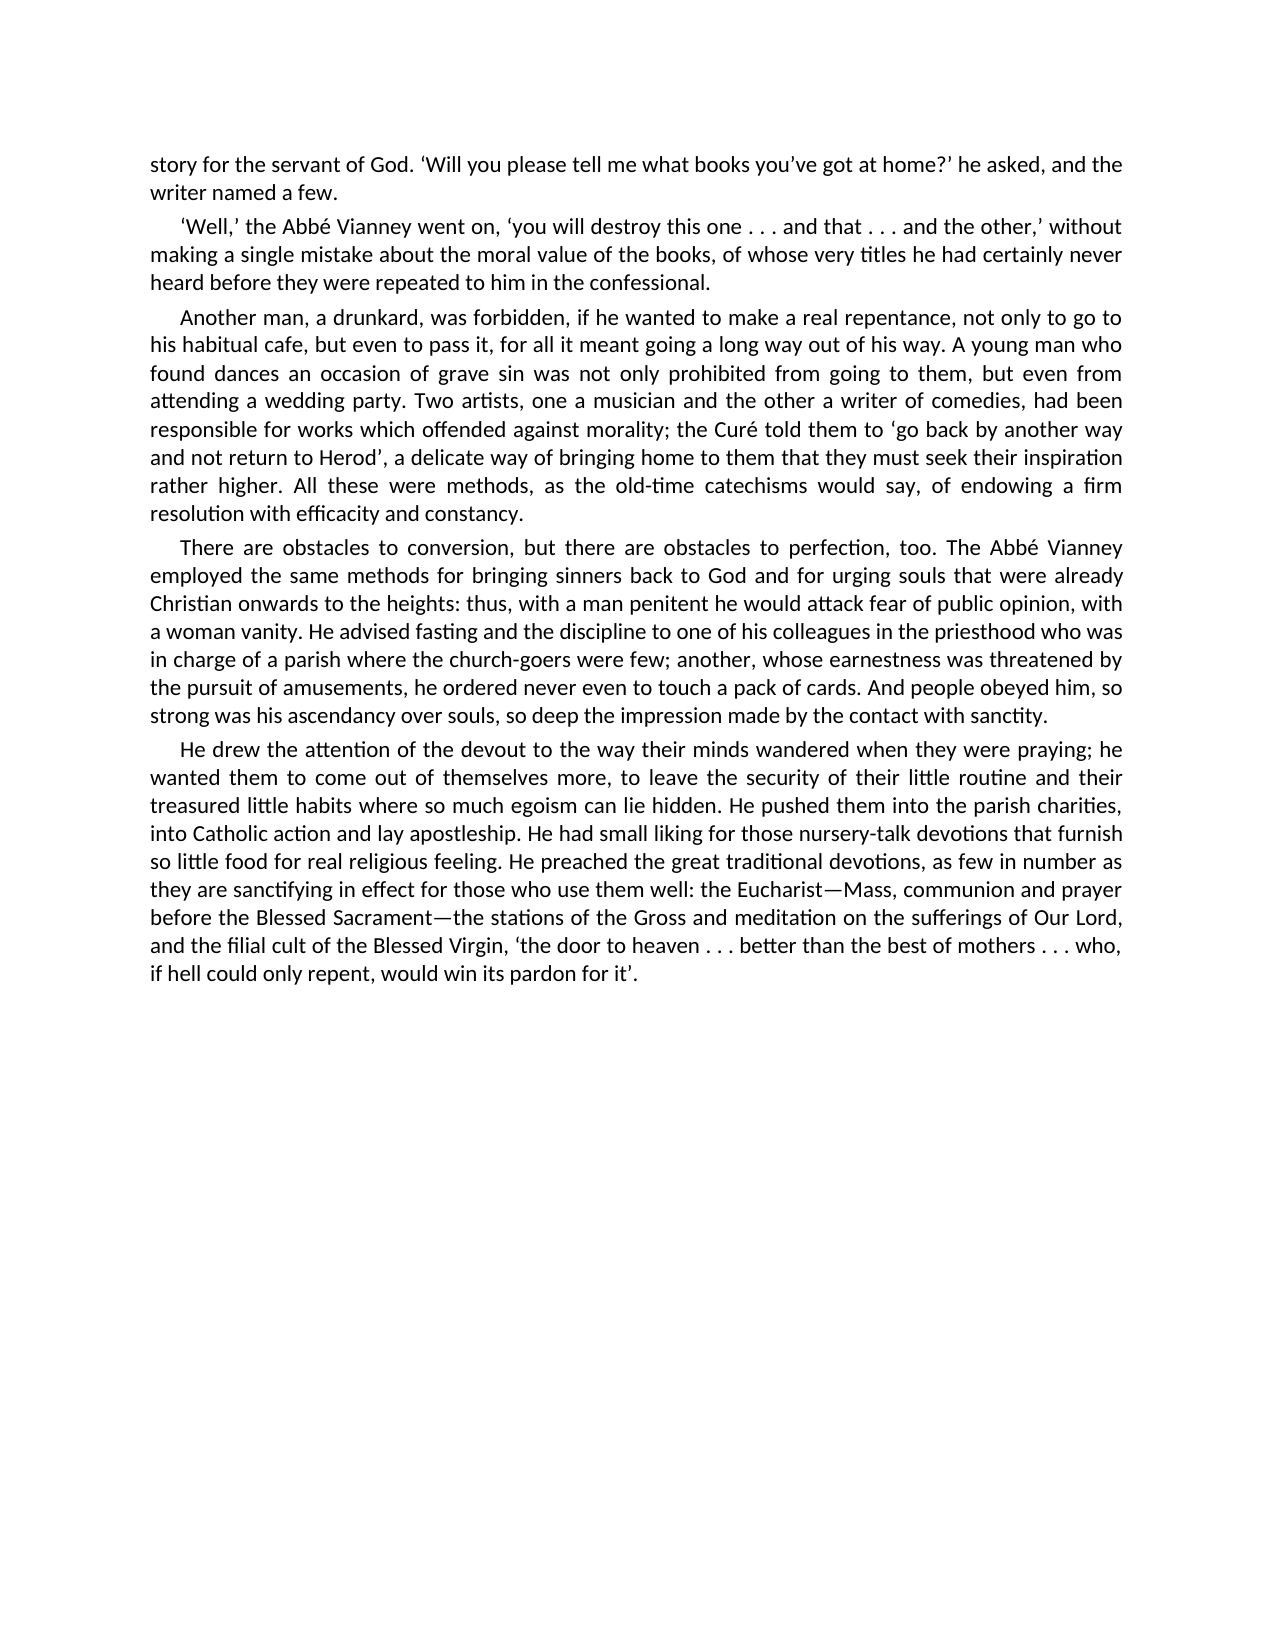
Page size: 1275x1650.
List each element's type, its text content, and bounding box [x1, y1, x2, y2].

text He drew the attention of the devout to the way their minds wandered when they were praying; he wanted them to come out of themselves more, to leave the security of their little routine and their treasured little habits where so much egoism can lie hidden. He pushed them into the parish charities, into Catholic action and lay apostleship. He had small liking for those nursery-talk devotions that furnish so little food for real religious feeling. He preached the great traditional devotions, as few in number as they are sanctifying in effect for those who use them well: the Eucharist—Mass, communion and prayer before the Blessed Sacrament—the stations of the Gross and meditation on the sufferings of Our Lord, and the filial cult of the Blessed Virgin, ‘the door to heaven . . . better than the best of mothers . . . who, if hell could only repent, would win its pardon for it’. [150, 735, 1125, 988]
text Another man, a drunkard, was forbidden, if he wanted to make a real repentance, not only to go to his habitual cafe, but even to pass it, for all it meant going a long way out of his way. A young man who found dances an occasion of grave sin was not only prohibited from going to them, but even from attending a wedding party. Two artists, one a musician and the other a writer of comedies, had been responsible for works which offended against morality; the Curé told them to ‘go back by another way and not return to Herod’, a delicate way of bringing home to them that they must seek their inspiration rather higher. All these were methods, as the old-time catechisms would say, of endowing a firm resolution with efficacity and constancy. [150, 303, 1125, 527]
text ‘Well,’ the Abbé Vianney went on, ‘you will destroy this one . . . and that . . . and the other,’ without making a single mistake about the moral value of the books, of whose very titles he had certainly never heard before they were repeated to him in the confessional. [150, 212, 1125, 296]
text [150, 150, 1125, 206]
text There are obstacles to conversion, but there are obstacles to perfection, too. The Abbé Vianney employed the same methods for bringing sinners back to God and for urging souls that were already Christian onwards to the heights: thus, with a man penitent he would attack fear of public opinion, with a woman vanity. He advised fasting and the discipline to one of his colleagues in the priesthood who was in charge of a parish where the church-goers were few; another, whose earnestness was threatened by the pursuit of amusements, he ordered never even to touch a pack of cards. And people obeyed him, so strong was his ascendancy over souls, so deep the impression made by the contact with sanctity. [150, 533, 1125, 729]
